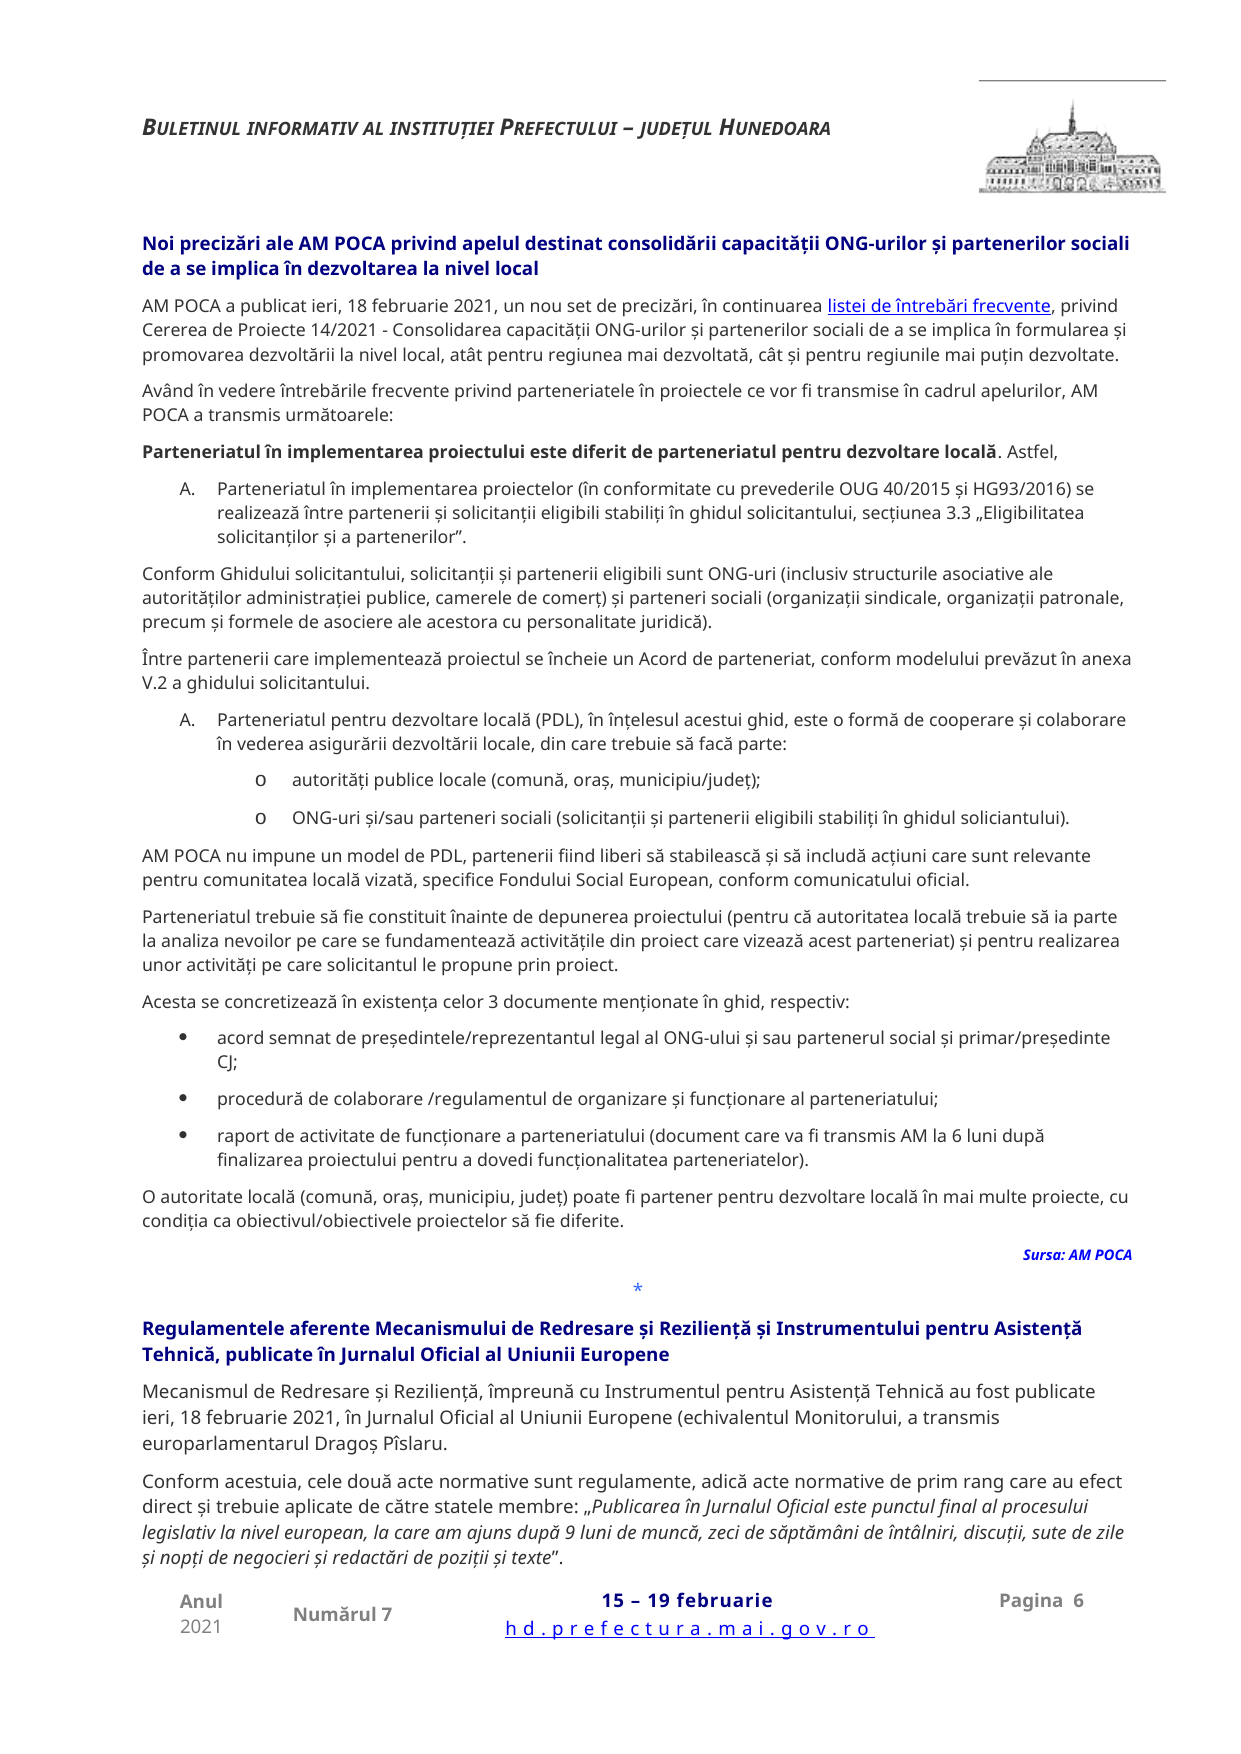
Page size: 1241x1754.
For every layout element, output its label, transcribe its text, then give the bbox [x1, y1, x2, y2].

list autorități publice locale (comună, oraș, municipiu/județ); [254, 768, 1134, 793]
text Între partenerii care implementează proiectul se încheie un Acord de parteneriat, conform modelului prevăzut în anexa V.2 a ghidului solicitantului. [142, 646, 1134, 694]
text Mecanismul de Redresare și Reziliență, împreună cu Instrumentul pentru Asistență Tehnică au fost publicate ieri, 18 februarie 2021, în Jurnalul Oficial al Uniunii Europene (echivalentul Monitorului, a transmis europarlamentarul Dragoș Pîslaru. [142, 1379, 1134, 1455]
list raport de activitate de funcționare a parteneriatului (document care va fi transmis AM la 6 luni după finalizarea proiectului pentru a dovedi funcționalitatea parteneriatelor). [179, 1123, 1134, 1172]
text Regulamentele aferente Mecanismului de Redresare și Reziliență și Instrumentului pentru Asistență Tehnică, publicate în Jurnalul Oficial al Uniunii Europene [142, 1315, 1134, 1366]
text Noi precizări ale AM POCA privind apelul destinat consolidării capacității ONG-urilor și partenerilor sociali de a se implica în dezvoltarea la nivel local [142, 230, 1134, 281]
list acord semnat de președintele/reprezentantul legal al ONG-ului și sau partenerul social și primar/președinte CJ; [179, 1026, 1134, 1074]
text Având în vedere întrebările frecvente privind parteneriatele în proiectele ce vor fi transmise în cadrul apelurilor, AM POCA a transmis următoarele: [142, 379, 1134, 427]
text Parteneriatul în implementarea proiectului este diferit de parteneriatul pentru dezvoltare locală. Astfel, [142, 439, 1134, 464]
list Parteneriatul în implementarea proiectelor (în conformitate cu prevederile OUG 40/2015 și HG93/2016) se realizează între partenerii și solicitanții eligibili stabiliți în ghidul solicitantului, secțiunea 3.3 „Eligibilitatea solicitanților și a partenerilor”. [179, 476, 1134, 549]
text AM POCA nu impune un model de PDL, partenerii fiind liberi să stabilească și să includă acțiuni care sunt relevante pentru comunitatea locală vizată, specifice Fondului Social European, conform comunicatului oficial. [142, 843, 1134, 892]
text Sursa: AM POCA [142, 1245, 1134, 1265]
text Parteneriatul trebuie să fie constituit înainte de depunerea proiectului (pentru că autoritatea locală trebuie să ia parte la analiza nevoilor pe care se fundamentează activitățile din proiect care vizează acest parteneriat) și pentru realizarea unor activități pe care solicitantul le propune prin proiect. [142, 904, 1134, 977]
text O autoritate locală (comună, oraș, municipiu, județ) poate fi partener pentru dezvoltare locală în mai multe proiecte, cu condiția ca obiectivul/obiectivele proiectelor să fie diferite. [142, 1184, 1134, 1232]
text Conform acestuia, cele două acte normative sunt regulamente, adică acte normative de prim rang care au efect direct și trebuie aplicate de către statele membre: „Publicarea în Jurnalul Oficial este punctul final al procesului legislativ la nivel european, la care am ajuns după 9 luni de muncă, zeci de săptămâni de întâlniri, discuții, sute de zile și nopți de negocieri și redactări de poziții și texte”. [142, 1468, 1134, 1570]
text AM POCA a publicat ieri, 18 februarie 2021, un nou set de precizări, în continuarea listei de întrebări frecvente, privind Cererea de Proiecte 14/2021 - Consolidarea capacității ONG-urilor și partenerilor sociali de a se implica în formularea și promovarea dezvoltării la nivel local, atât pentru regiunea mai dezvoltată, cât și pentru regiunile mai puțin dezvoltate. [142, 294, 1134, 366]
list procedură de colaborare /regulamentul de organizare și funcționare al parteneriatului; [179, 1087, 1134, 1111]
list Parteneriatul pentru dezvoltare locală (PDL), în înțelesul acestui ghid, este o formă de cooperare și colaborare în vederea asigurării dezvoltării locale, din care trebuie să facă parte: [179, 707, 1134, 755]
text Acesta se concretizează în existența celor 3 documente menționate în ghid, respectiv: [142, 989, 1134, 1013]
text * [142, 1277, 1134, 1303]
picture [978, 80, 1167, 212]
list ONG-uri și/sau parteneri sociali (solicitanții și partenerii eligibili stabiliți în ghidul soliciantului). [254, 806, 1134, 831]
text Conform Ghidului solicitantului, solicitanții și partenerii eligibili sunt ONG-uri (inclusiv structurile asociative ale autorităților administrației publice, camerele de comerț) și parteneri sociali (organizații sindicale, organizații patronale, precum și formele de asociere ale acestora cu personalitate juridică). [142, 561, 1134, 634]
